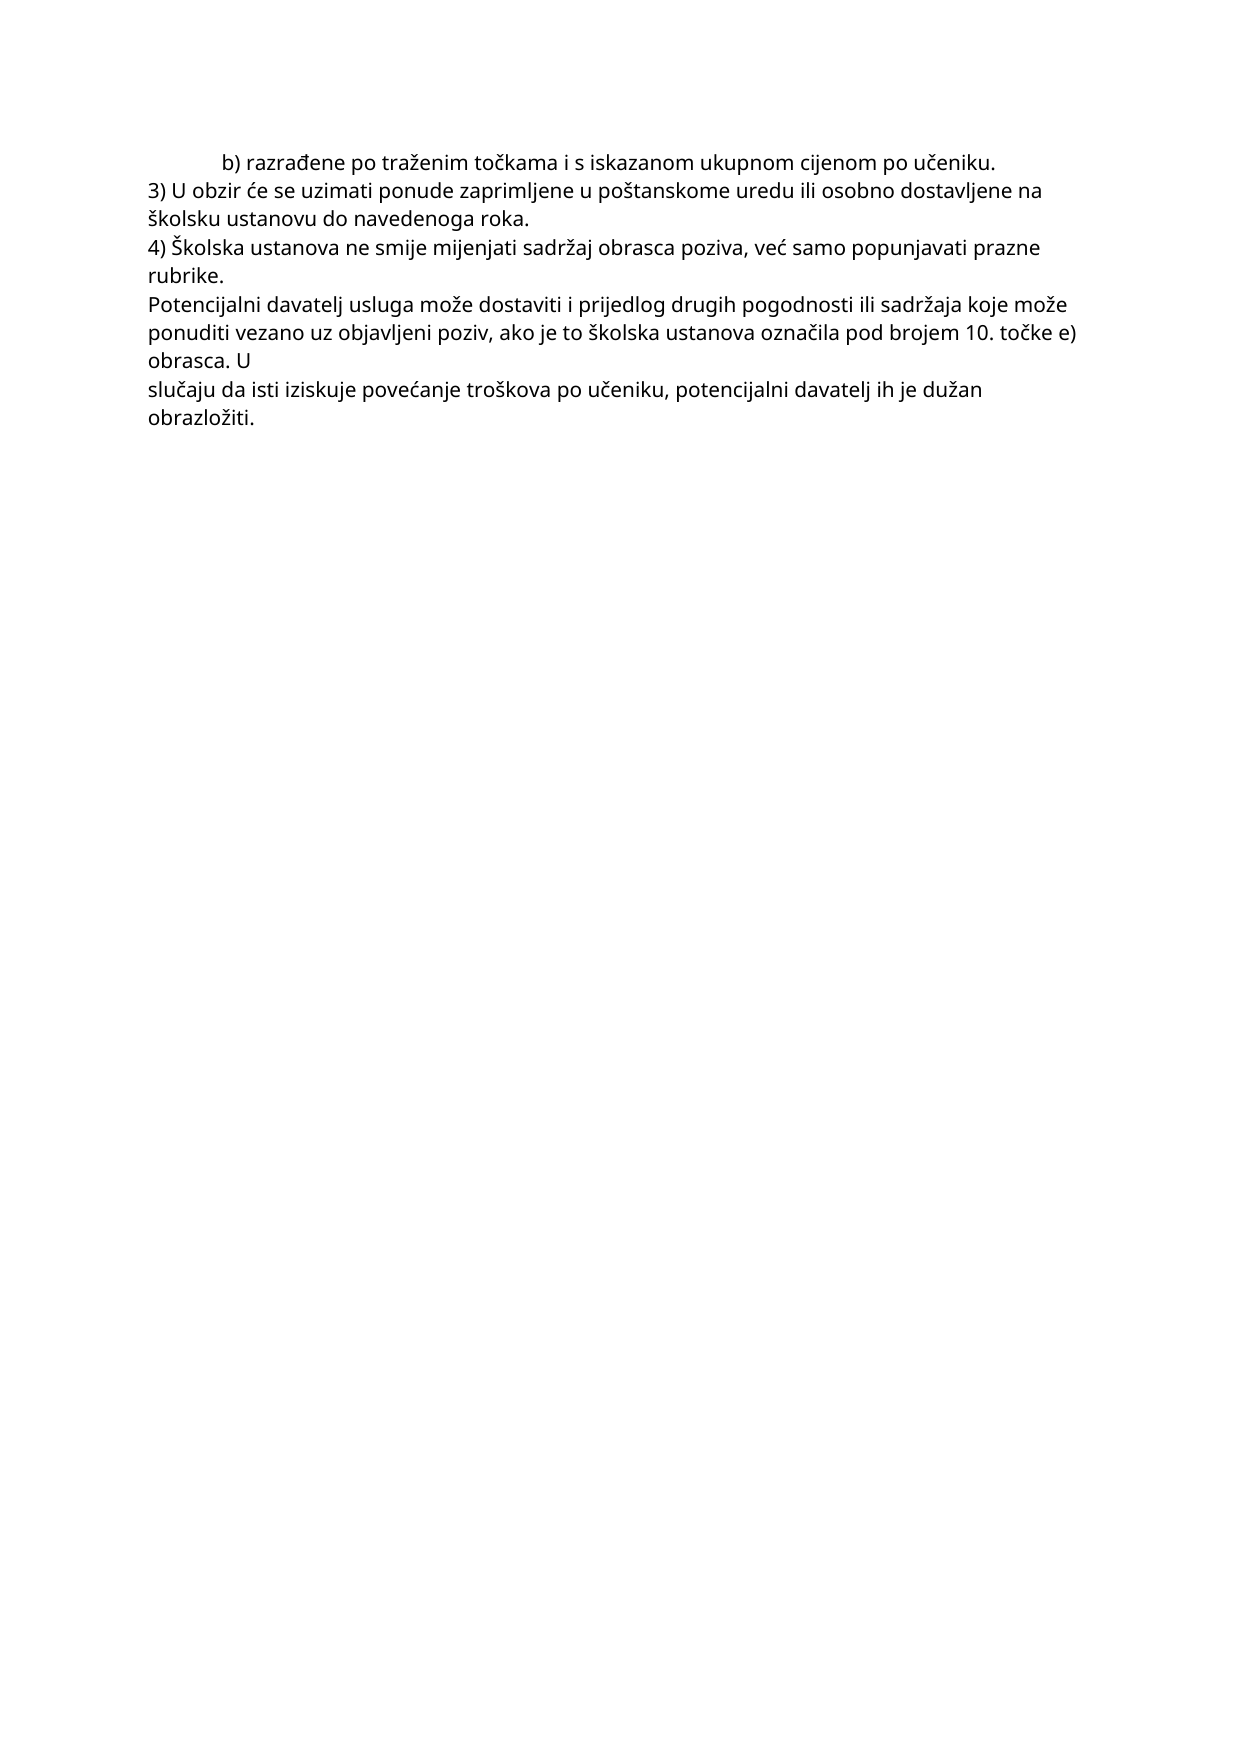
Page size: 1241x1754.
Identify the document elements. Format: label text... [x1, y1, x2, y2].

text slučaju da isti iziskuje povećanje troškova po učeniku, potencijalni davatelj ih je dužan obrazložiti. [148, 375, 1093, 432]
text 4) Školska ustanova ne smije mijenjati sadržaj obrasca poziva, već samo popunjavati prazne rubrike. [148, 233, 1093, 290]
text Potencijalni davatelj usluga može dostaviti i prijedlog drugih pogodnosti ili sadržaja koje može ponuditi vezano uz objavljeni poziv, ako je to školska ustanova označila pod brojem 10. točke e) obrasca. U [148, 290, 1093, 375]
text b) razrađene po traženim točkama i s iskazanom ukupnom cijenom po učeniku. [148, 148, 1093, 176]
text 3) U obzir će se uzimati ponude zaprimljene u poštanskome uredu ili osobno dostavljene na školsku ustanovu do navedenoga roka. [148, 176, 1093, 233]
